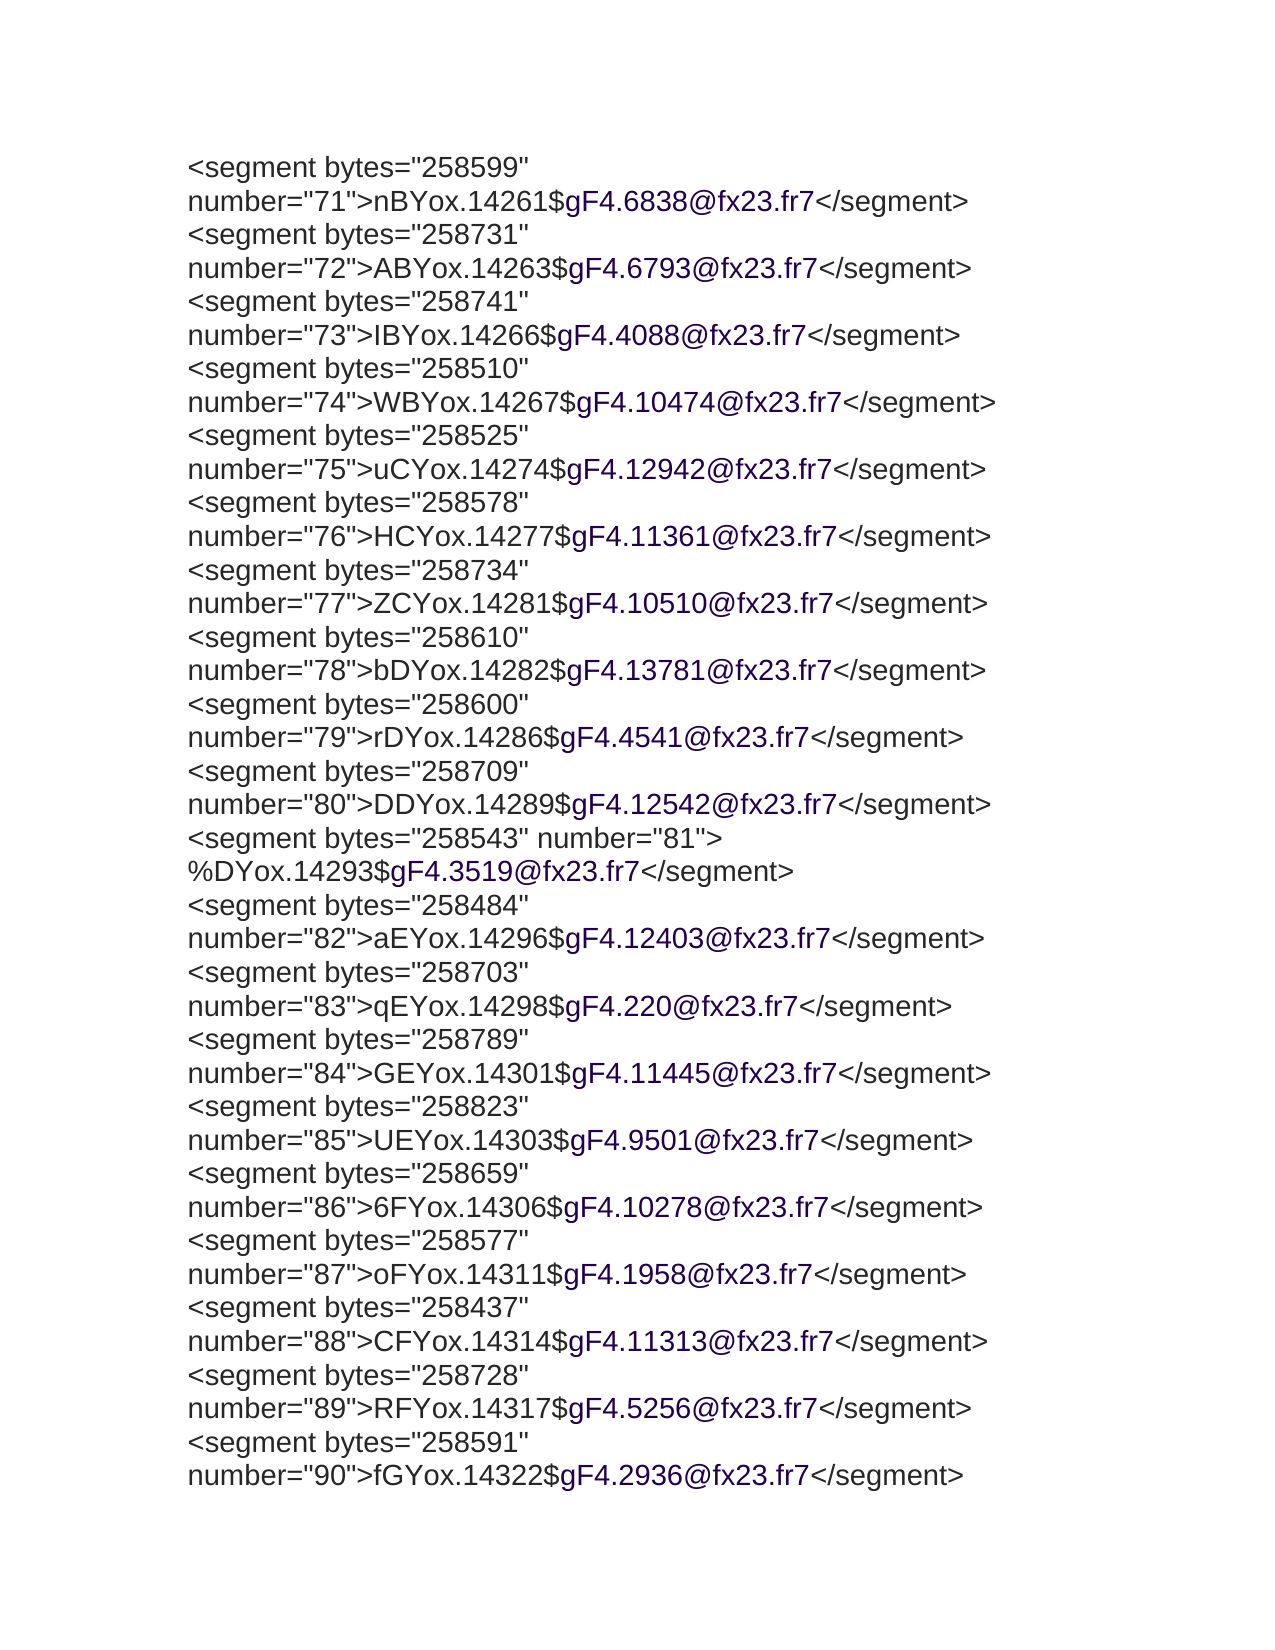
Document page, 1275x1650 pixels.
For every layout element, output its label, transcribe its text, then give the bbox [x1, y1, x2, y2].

text <segment bytes="258600" number="79">rDYox.14286$gF4.4541@fx23.fr7</segment> [187, 687, 1087, 754]
text <segment bytes="258591" number="90">fGYox.14322$gF4.2936@fx23.fr7</segment> [187, 1424, 1087, 1492]
text <segment bytes="258510" number="74">WBYox.14267$gF4.10474@fx23.fr7</segment> [187, 351, 1087, 418]
text <segment bytes="258599" number="71">nBYox.14261$gF4.6838@fx23.fr7</segment> [187, 150, 1087, 217]
text <segment bytes="258789" number="84">GEYox.14301$gF4.11445@fx23.fr7</segment> [187, 1022, 1087, 1089]
text <segment bytes="258709" number="80">DDYox.14289$gF4.12542@fx23.fr7</segment> [187, 754, 1087, 821]
text <segment bytes="258741" number="73">IBYox.14266$gF4.4088@fx23.fr7</segment> [187, 284, 1087, 351]
text <segment bytes="258610" number="78">bDYox.14282$gF4.13781@fx23.fr7</segment> [187, 619, 1087, 687]
text <segment bytes="258703" number="83">qEYox.14298$gF4.220@fx23.fr7</segment> [187, 955, 1087, 1022]
text <segment bytes="258823" number="85">UEYox.14303$gF4.9501@fx23.fr7</segment> [187, 1089, 1087, 1156]
text <segment bytes="258578" number="76">HCYox.14277$gF4.11361@fx23.fr7</segment> [187, 485, 1087, 552]
text <segment bytes="258731" number="72">ABYox.14263$gF4.6793@fx23.fr7</segment> [187, 217, 1087, 284]
text <segment bytes="258734" number="77">ZCYox.14281$gF4.10510@fx23.fr7</segment> [187, 552, 1087, 619]
text <segment bytes="258437" number="88">CFYox.14314$gF4.11313@fx23.fr7</segment> [187, 1290, 1087, 1357]
text <segment bytes="258543" number="81">%DYox.14293$gF4.3519@fx23.fr7</segment> [187, 821, 1087, 888]
text <segment bytes="258484" number="82">aEYox.14296$gF4.12403@fx23.fr7</segment> [187, 888, 1087, 955]
text <segment bytes="258659" number="86">6FYox.14306$gF4.10278@fx23.fr7</segment> [187, 1156, 1087, 1223]
text <segment bytes="258577" number="87">oFYox.14311$gF4.1958@fx23.fr7</segment> [187, 1223, 1087, 1290]
text <segment bytes="258525" number="75">uCYox.14274$gF4.12942@fx23.fr7</segment> [187, 418, 1087, 485]
text <segment bytes="258728" number="89">RFYox.14317$gF4.5256@fx23.fr7</segment> [187, 1357, 1087, 1424]
